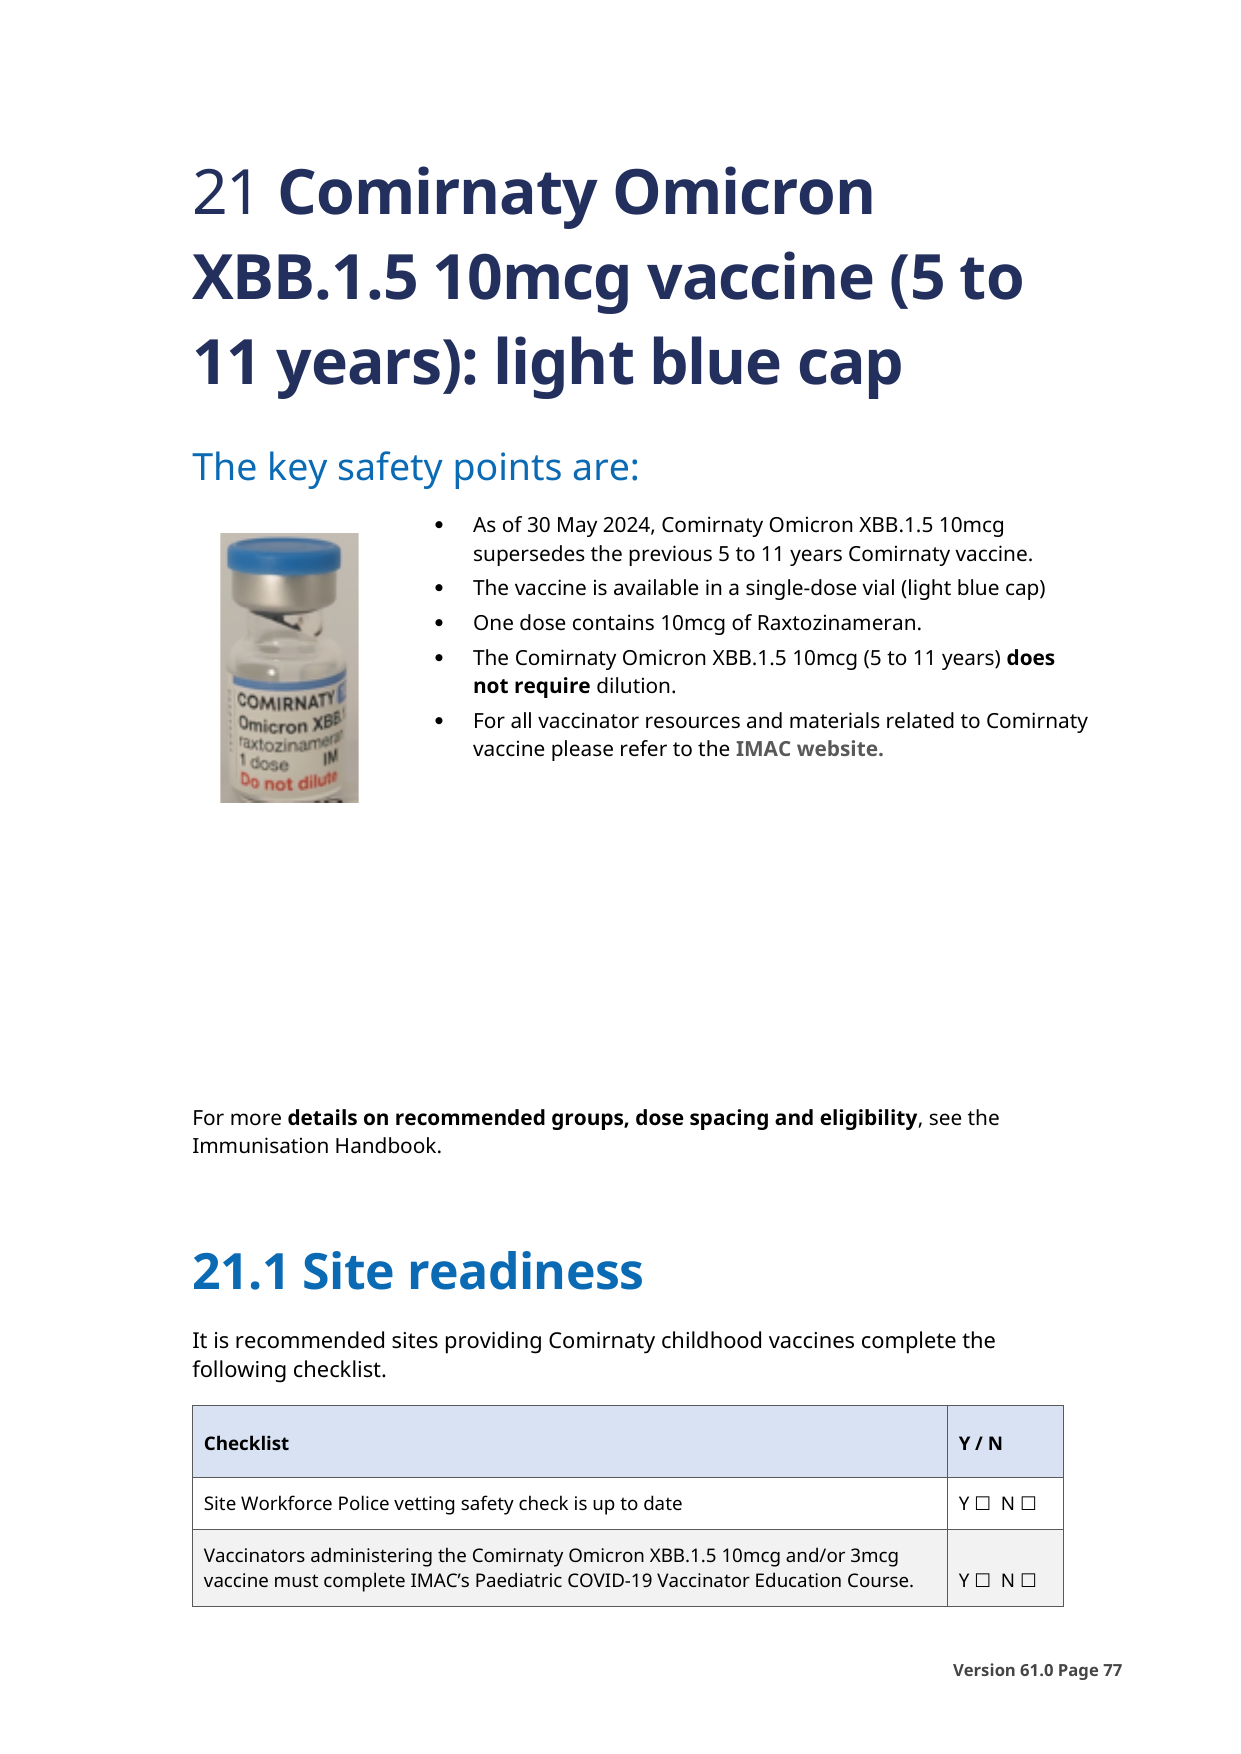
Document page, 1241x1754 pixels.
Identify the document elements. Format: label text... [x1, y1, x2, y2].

table_cell Y ☐ N ☐ [948, 1530, 1063, 1606]
table_header Y / N [948, 1406, 1063, 1477]
table_header [192, 504, 424, 832]
text It is recommended sites providing Comirnaty childhood vaccines complete the following checklist. [192, 1325, 1063, 1384]
subtitle 21.1 Site readiness [192, 1236, 1063, 1304]
table_cell Site Workforce Police vetting safety check is up to date [193, 1478, 947, 1528]
subtitle 21 Comirnaty Omicron XBB.1.5 10mcg vaccine (5 to 11 years): light blue cap [192, 148, 1063, 403]
table_cell Y ☐ N ☐ [948, 1478, 1063, 1528]
list For more details on recommended groups, dose spacing and eligibility, see the Immunisation Handbook. [192, 1103, 1063, 1160]
table_header Checklist [193, 1406, 947, 1477]
picture [220, 533, 359, 803]
table_header As of 30 May 2024, Comirnaty Omicron XBB.1.5 10mcg supersedes the previous 5 to 11 years Comirnaty vaccine. The vaccine is available in a single-dose vial (light blue cap) One dose contains 10mcg of Raxtozinameran. The Comirnaty Omicron XBB.1.5 10mcg (5 to 11 years) does not require dilution. For all vaccinator resources and materials related to Comirnaty vaccine please refer to the IMAC website. [424, 504, 1102, 832]
subtitle The key safety points are: [192, 441, 1063, 492]
table_cell Vaccinators administering the Comirnaty Omicron XBB.1.5 10mcg and/or 3mcg vaccine must complete IMAC’s Paediatric COVID-19 Vaccinator Education Course. [193, 1530, 947, 1606]
